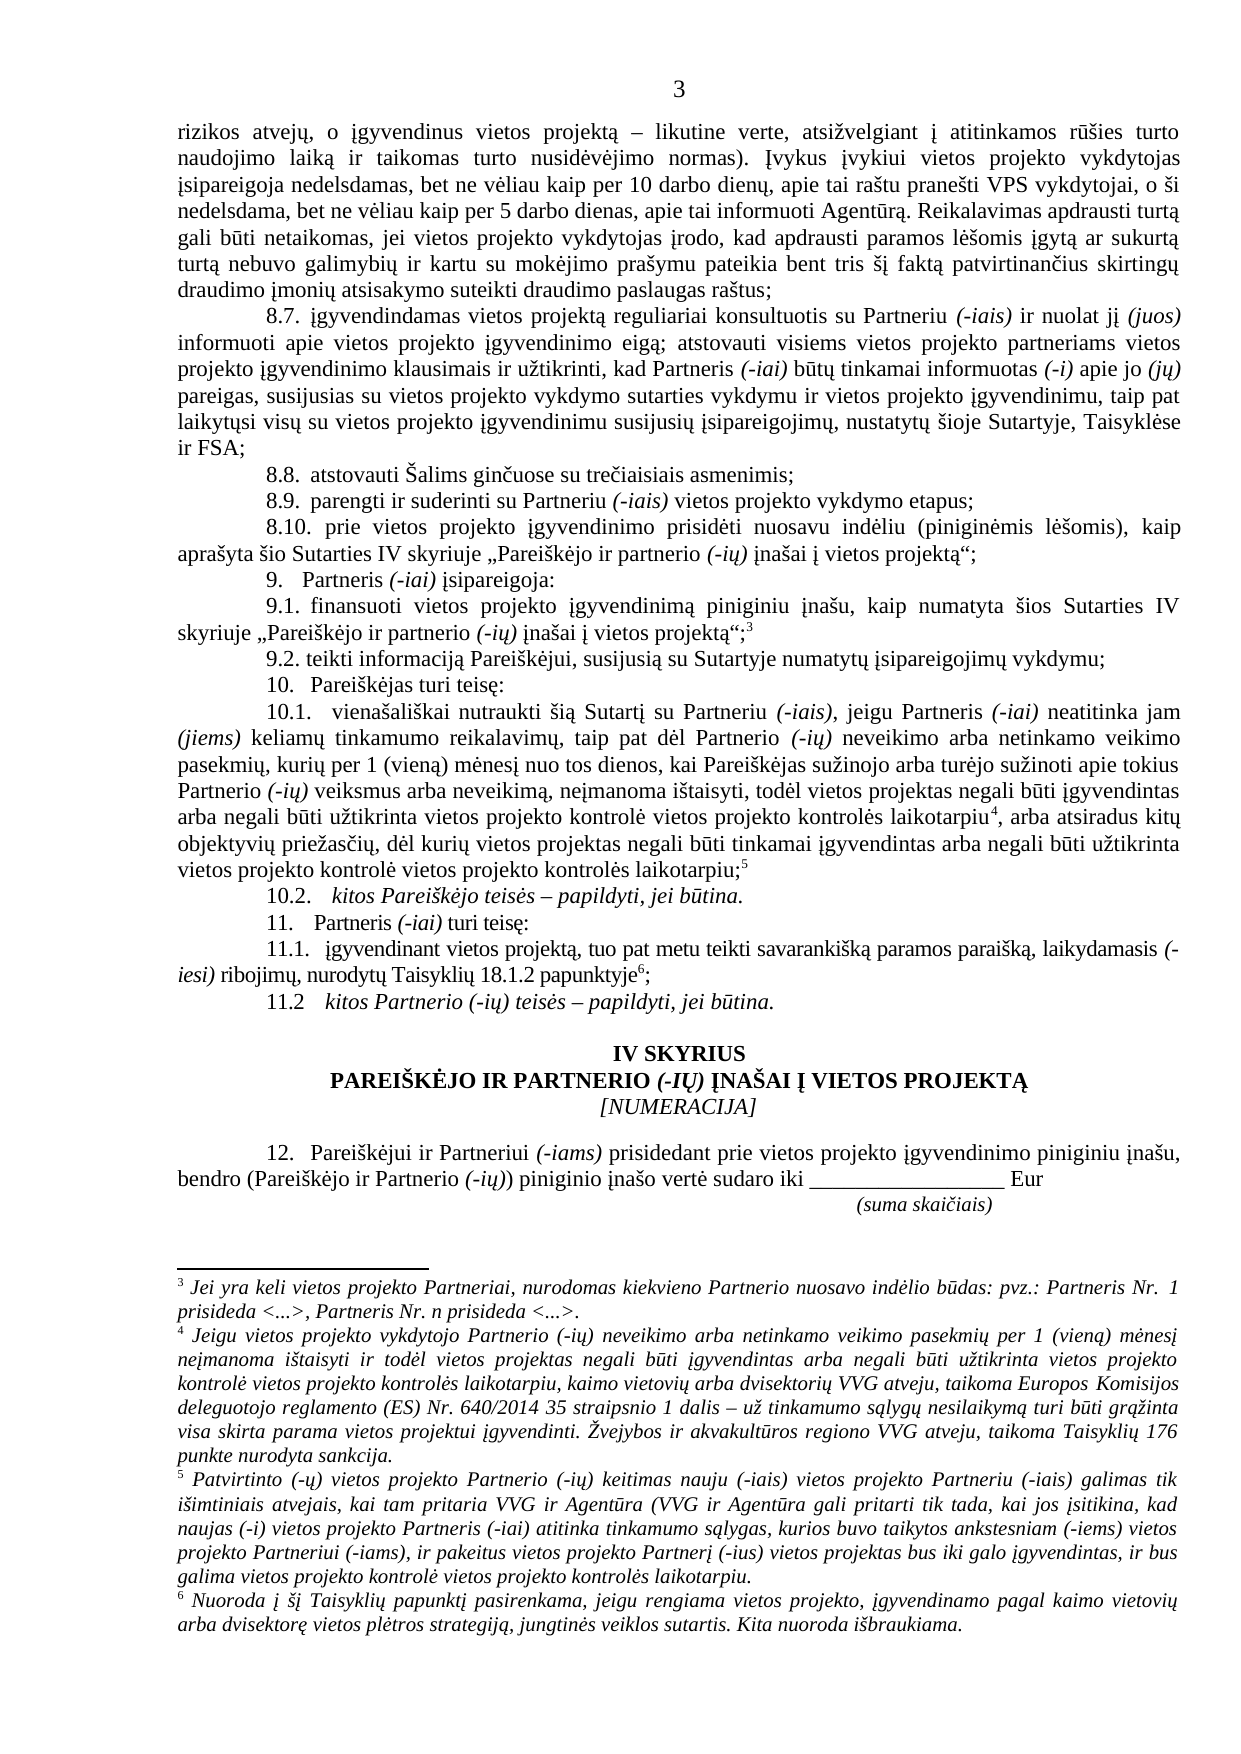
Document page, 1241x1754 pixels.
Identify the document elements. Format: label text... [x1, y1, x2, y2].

list 10.1. vienašališkai nutraukti šią Sutartį su Partneriu (-iais), jeigu Partneris (-iai) neatitinka jam (jiems) keliamų tinkamumo reikalavimų, taip pat dėl Partnerio (-ių) neveikimo arba netinkamo veikimo pasekmių, kurių per 1 (vieną) mėnesį nuo tos dienos, kai Pareiškėjas sužinojo arba turėjo sužinoti apie tokius Partnerio (-ių) veiksmus arba neveikimą, neįmanoma ištaisyti, todėl vietos projektas negali būti įgyvendintas arba negali būti užtikrinta vietos projekto kontrolė vietos projekto kontrolės laikotarpiu, arba atsiradus kitų objektyvių priežasčių, dėl kurių vietos projektas negali būti tinkamai įgyvendintas arba negali būti užtikrinta vietos projekto kontrolė vietos projekto kontrolės laikotarpiu; [177, 698, 1181, 882]
text 8.8. atstovauti Šalims ginčuose su trečiaisiais asmenimis; [177, 461, 1181, 487]
text IV skyrius [177, 1041, 1181, 1067]
text 9. Partneris (-iai) įsipareigoja: [177, 566, 1181, 592]
text 12. Pareiškėjui ir Partneriui (-iams) prisidedant prie vietos projekto įgyvendinimo piniginiu įnašu, bendro (Pareiškėjo ir Partnerio (-ių)) piniginio įnašo vertė sudaro iki _________________ Eur [177, 1139, 1181, 1191]
list 10. Pareiškėjas turi teisę: [177, 672, 1181, 698]
text 9.1. finansuoti vietos projekto įgyvendinimą piniginiu įnašu, kaip numatyta šios Sutarties IV skyriuje „Pareiškėjo ir partnerio (-ių) įnašai į vietos projektą“; [177, 592, 1181, 645]
text 8.7. įgyvendindamas vietos projektą reguliariai konsultuotis su Partneriu (-iais) ir nuolat jį (juos) informuoti apie vietos projekto įgyvendinimo eigą; atstovauti visiems vietos projekto partneriams vietos projekto įgyvendinimo klausimais ir užtikrinti, kad Partneris (-iai) būtų tinkamai informuotas (-i) apie jo (jų) pareigas, susijusias su vietos projekto vykdymo sutarties vykdymu ir vietos projekto įgyvendinimu, taip pat laikytųsi visų su vietos projekto įgyvendinimu susijusių įsipareigojimų, nustatytų šioje Sutartyje, Taisyklėse ir FSA; [177, 303, 1181, 461]
text 11.2 kitos Partnerio (-ių) teisės – papildyti, jei būtina. [177, 988, 1181, 1014]
text (suma skaičiais) [177, 1191, 1181, 1216]
text [NUMERACIJA] [177, 1093, 1181, 1119]
text 11. Partneris (-iai) turi teisę: [177, 909, 1181, 935]
text 8.9. parengti ir suderinti su Partneriu (-iais) vietos projekto vykdymo etapus; [177, 487, 1181, 513]
text 9.2. teikti informaciją Pareiškėjui, susijusią su Sutartyje numatytų įsipareigojimų vykdymu; [177, 645, 1181, 672]
text 10.2. kitos Pareiškėjo teisės – papildyti, jei būtina. [177, 882, 1181, 909]
text 8.10. prie vietos projekto įgyvendinimo prisidėti nuosavu indėliu (piniginėmis lėšomis), kaip aprašyta šio Sutarties IV skyriuje „Pareiškėjo ir partnerio (-ių) įnašai į vietos projektą“; [177, 513, 1181, 566]
text 11.1. įgyvendinant vietos projektą, tuo pat metu teikti savarankišką paramos paraišką, laikydamasis (-iesi) ribojimų, nurodytų Taisyklių 18.1.2 papunktyje; [177, 935, 1181, 988]
text PAREIŠKĖJO IR PARTNERIO (-IŲ) ĮNAŠAI Į VIETOS PROJEKTĄ [177, 1067, 1181, 1093]
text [177, 118, 1181, 303]
